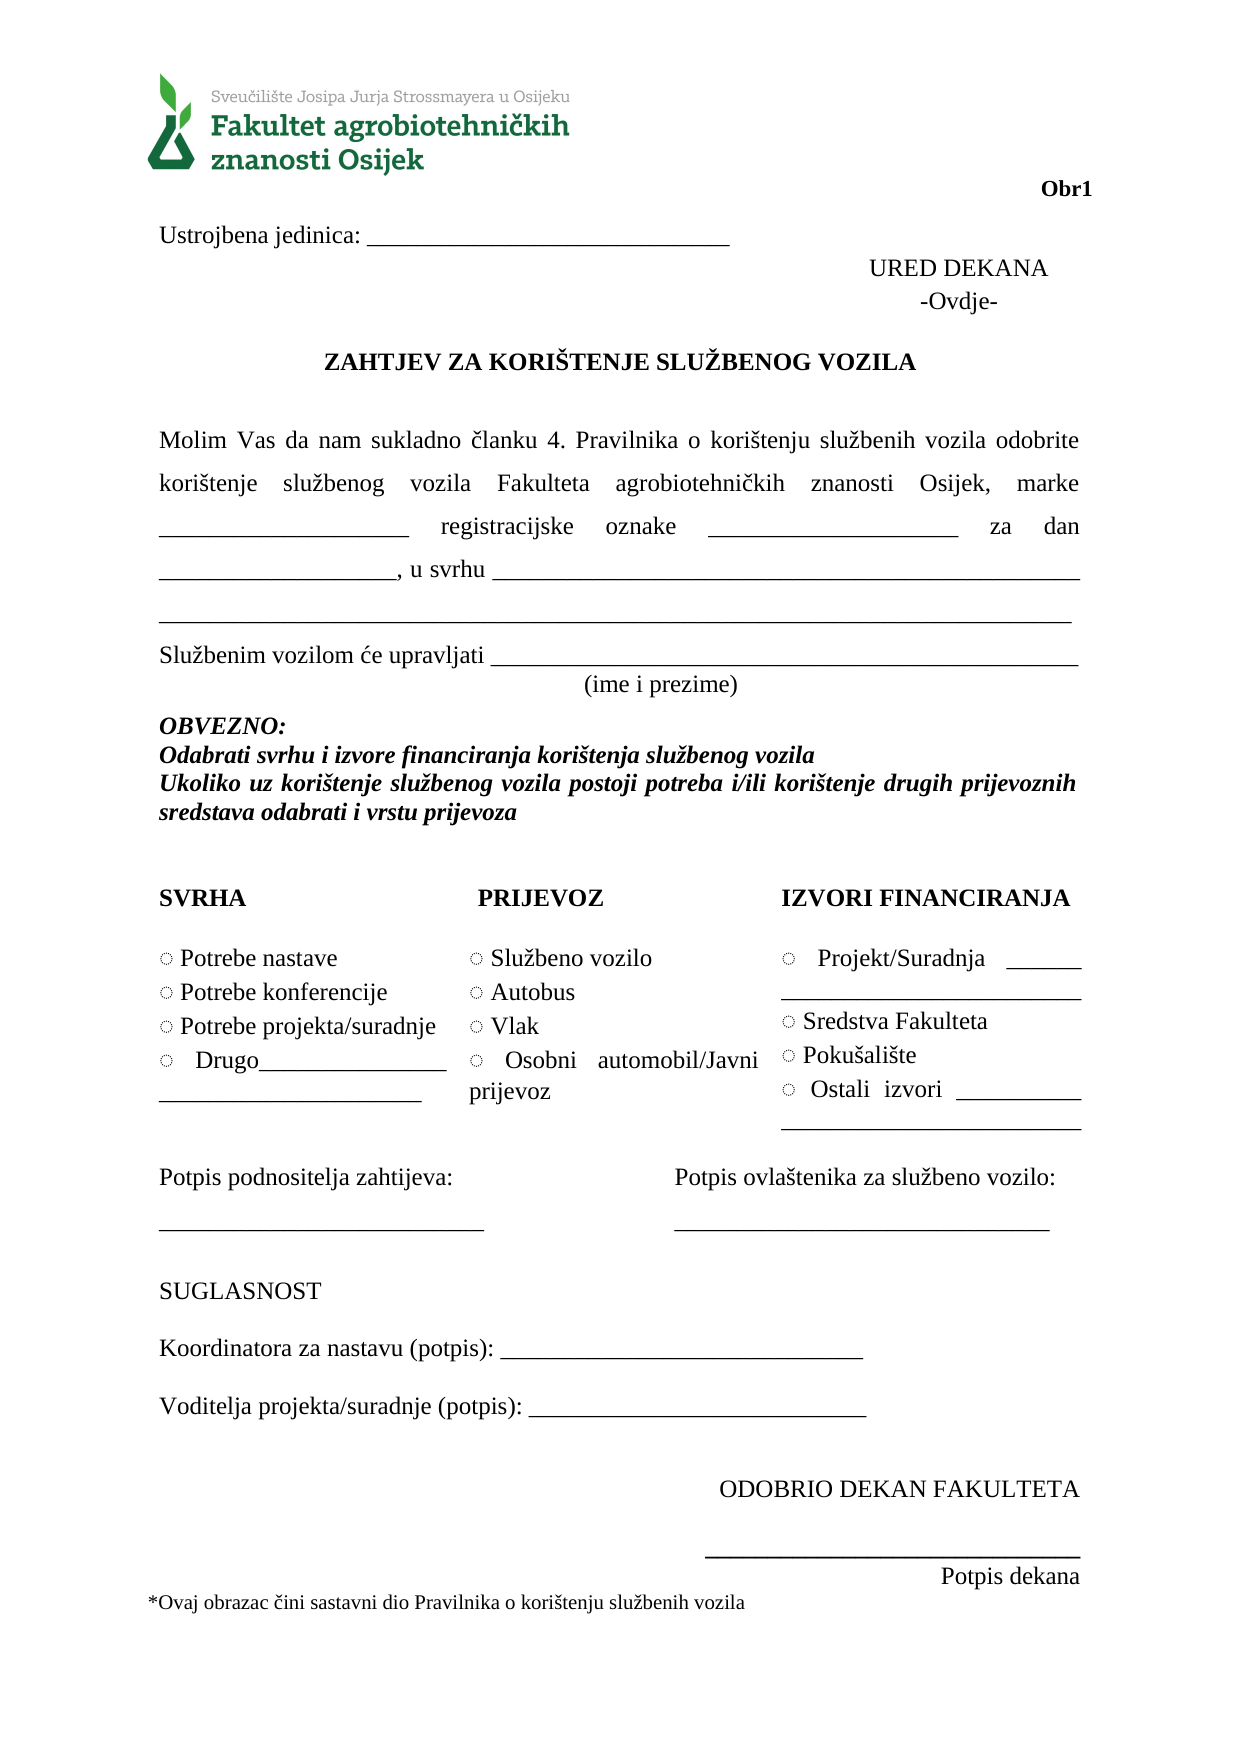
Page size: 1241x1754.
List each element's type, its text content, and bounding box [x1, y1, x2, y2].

table_header Molim Vas da nam sukladno članku 4. Pravilnika o korištenju službenih vozila odobrite korištenje službenog vozila Fakulteta agrobiotehničkih znanosti Osijek, marke ____________________ registracijske oznake ____________________ za dan ___________________, u svrhu _______________________________________________ _________________________________________________________________________ Službenim vozilom će upravljati _______________________________________________ (ime i prezime) [148, 425, 1091, 711]
text ZAHTJEV ZA KORIŠTENJE SLUŽBENOG VOZILA [148, 347, 1093, 376]
picture [147, 73, 570, 176]
table_cell OBVEZNO: Odabrati svrhu i izvore financiranja korištenja službenog vozila Ukoliko uz korištenje službenog vozila postoji potreba i/ili korištenje drugih prijevoznih sredstava odabrati i vrstu prijevoza [148, 711, 1091, 855]
table_header URED DEKANA -Ovdje- [826, 220, 1091, 319]
table_cell ODOBRIO DEKAN FAKULTETA ______________________________ Potpis dekana [148, 1446, 1091, 1589]
table_cell SUGLASNOST Koordinatora za nastavu (potpis): _____________________________ Voditelja projekta/suradnje (potpis): ___________________________ [148, 1247, 1091, 1446]
table_header IZVORI FINANCIRANJA [770, 883, 1093, 912]
table_header 󠇉 Potrebe nastave 󠇉 Potrebe konferencije 󠇉 Potrebe projekta/suradnje 󠇉 Drugo_______________ _____________________ [148, 940, 458, 1162]
table_cell Potpis ovlaštenika za službeno vozilo: ______________________________ [619, 1162, 1091, 1247]
text *Ovaj obrazac čini sastavni dio Pravilnika o korištenju službenih vozila [148, 1589, 1093, 1614]
table_header SVRHA PRIJEVOZ [148, 883, 770, 912]
table_cell Potpis podnositelja zahtijeva: __________________________ [148, 1162, 619, 1247]
table_header 󠇉 Projekt/Suradnja ______ ________________________ 󠇉 Sredstva Fakulteta 󠇉 Pokušalište 󠇉 Ostali izvori __________ ________________________ [770, 940, 1093, 1162]
table_header 󠇉 Službeno vozilo 󠇉 Autobus 󠇉 Vlak 󠇉 Osobni automobil/Javni prijevoz [458, 940, 770, 1162]
text Obr1 [148, 175, 1093, 202]
table_header Ustrojbena jedinica: _____________________________ [148, 220, 826, 319]
